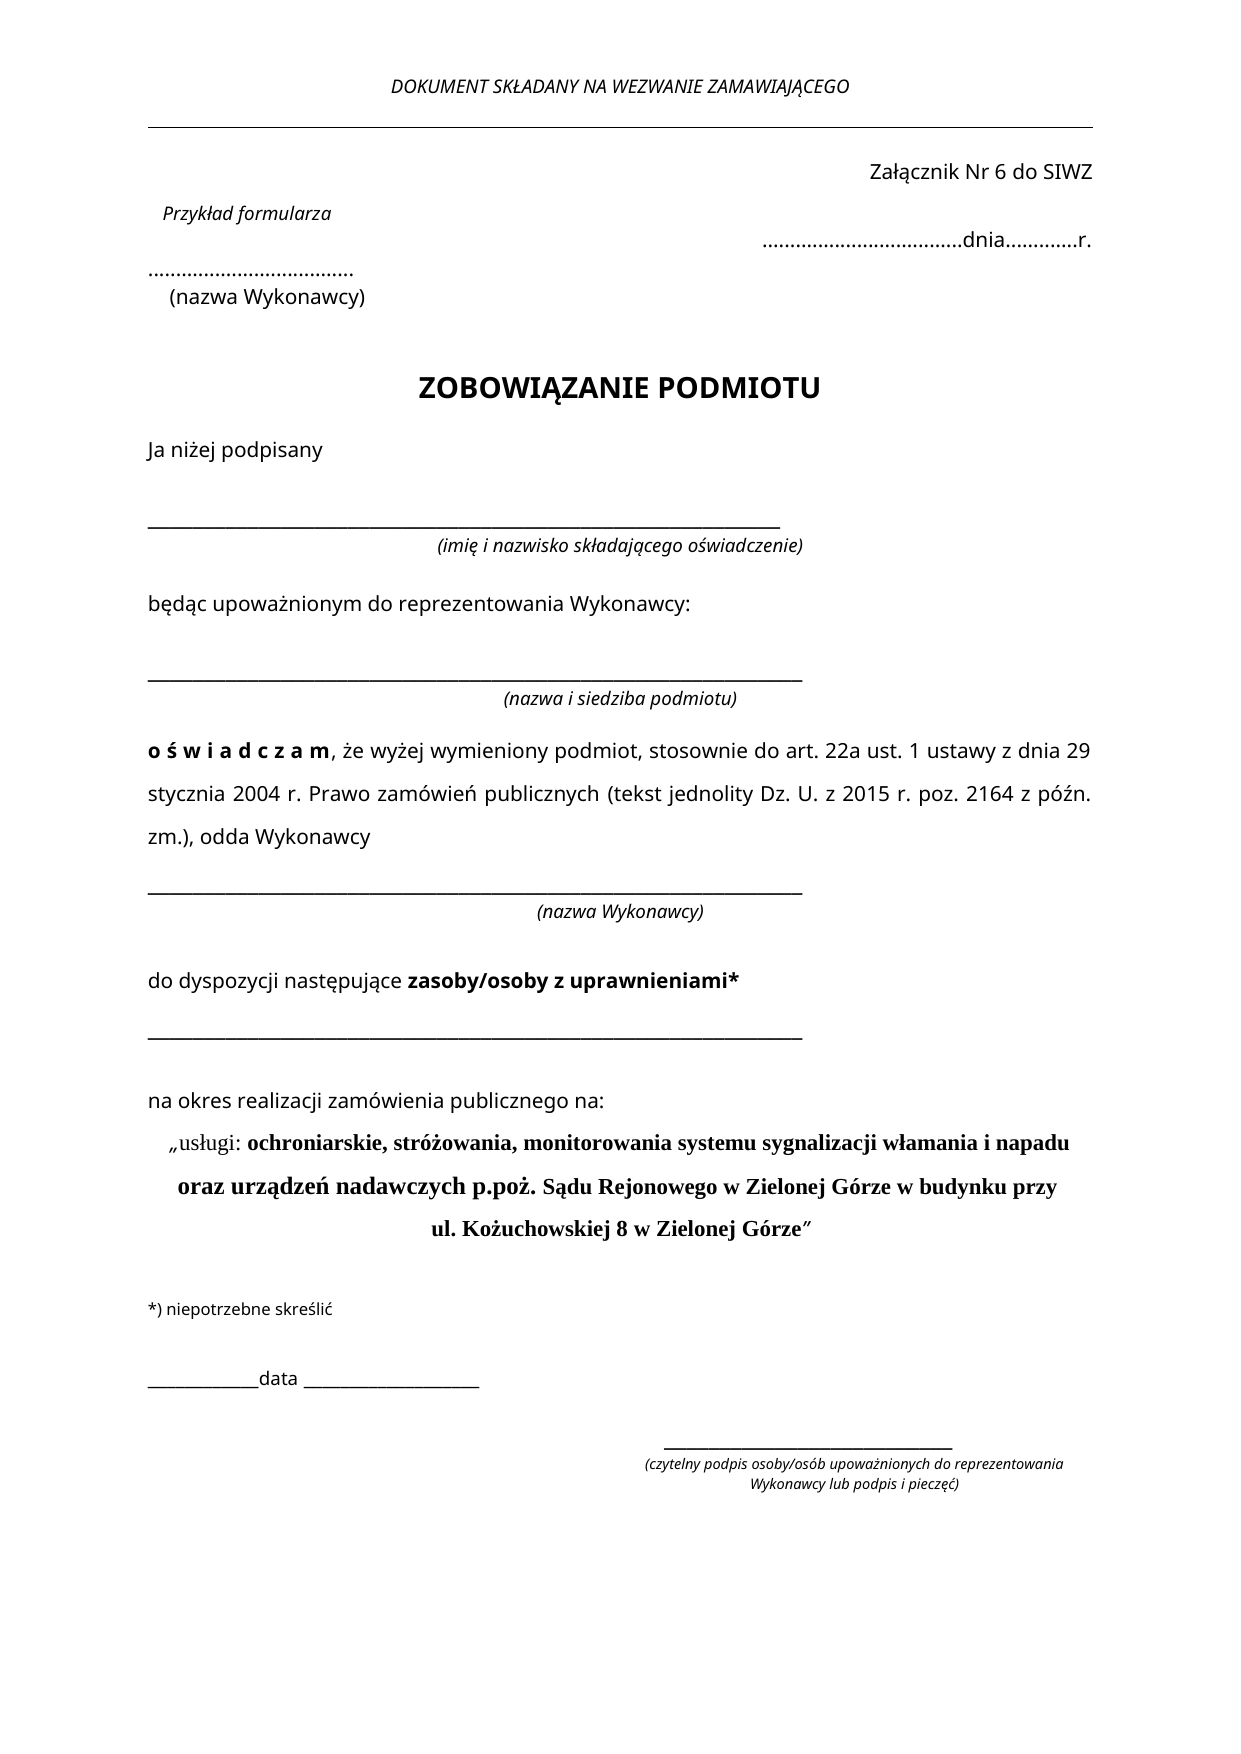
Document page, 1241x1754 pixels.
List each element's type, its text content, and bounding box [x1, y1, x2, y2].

text o ś w i a d c z a m, że wyżej wymieniony podmiot, stosownie do art. 22a ust. 1 ustawy z dnia 29 stycznia 2004 r. Prawo zamówień publicznych (tekst jednolity Dz. U. z 2015 r. poz. 2164 z późn. zm.), odda Wykonawcy [148, 737, 1093, 850]
text ___________________________________________________________ [148, 1009, 1093, 1043]
text będąc upoważnionym do reprezentowania Wykonawcy: [148, 589, 1093, 617]
text (imię i nazwisko składającego oświadczenie) [148, 532, 1093, 558]
text _________________________________________________________ [148, 498, 1093, 532]
text (nazwa Wykonawcy) [148, 898, 1093, 924]
text na okres realizacji zamówienia publicznego na: [148, 1086, 1093, 1114]
text *) niepotrzebne skreślić [148, 1298, 1093, 1320]
text (nazwa i siedziba podmiotu) [148, 686, 1093, 711]
text Ja niżej podpisany [148, 436, 1093, 464]
text ZOBOWIĄZANIE PODMIOTU [148, 367, 1093, 407]
text do dyspozycji następujące zasoby/osoby z uprawnieniami* [148, 967, 1093, 995]
text ....................................dnia.............r. [148, 225, 1093, 254]
text (nazwa Wykonawcy) [148, 282, 1093, 311]
text (czytelny podpis osoby/osób upoważnionych do reprezentowania Wykonawcy lub podpis i pieczęć) [616, 1454, 1093, 1494]
text ___________________________________________________________ [148, 864, 1093, 898]
text ..................................... [148, 254, 1093, 282]
text Załącznik Nr 6 do SIWZ [148, 157, 1093, 186]
text ___________________________________________________________ [148, 651, 1093, 686]
text __________________________ [590, 1420, 1093, 1454]
text ____________data ___________________ [148, 1363, 1093, 1391]
text „usługi: ochroniarskie, stróżowania, monitorowania systemu sygnalizacji włamania i napadu oraz urządzeń nadawczych p.poż. Sądu Rejonowego w Zielonej Górze w budynku przy ul. Kożuchowskiej 8 w Zielonej Górze” [148, 1128, 1093, 1243]
text Przykład formularza [148, 200, 1093, 225]
